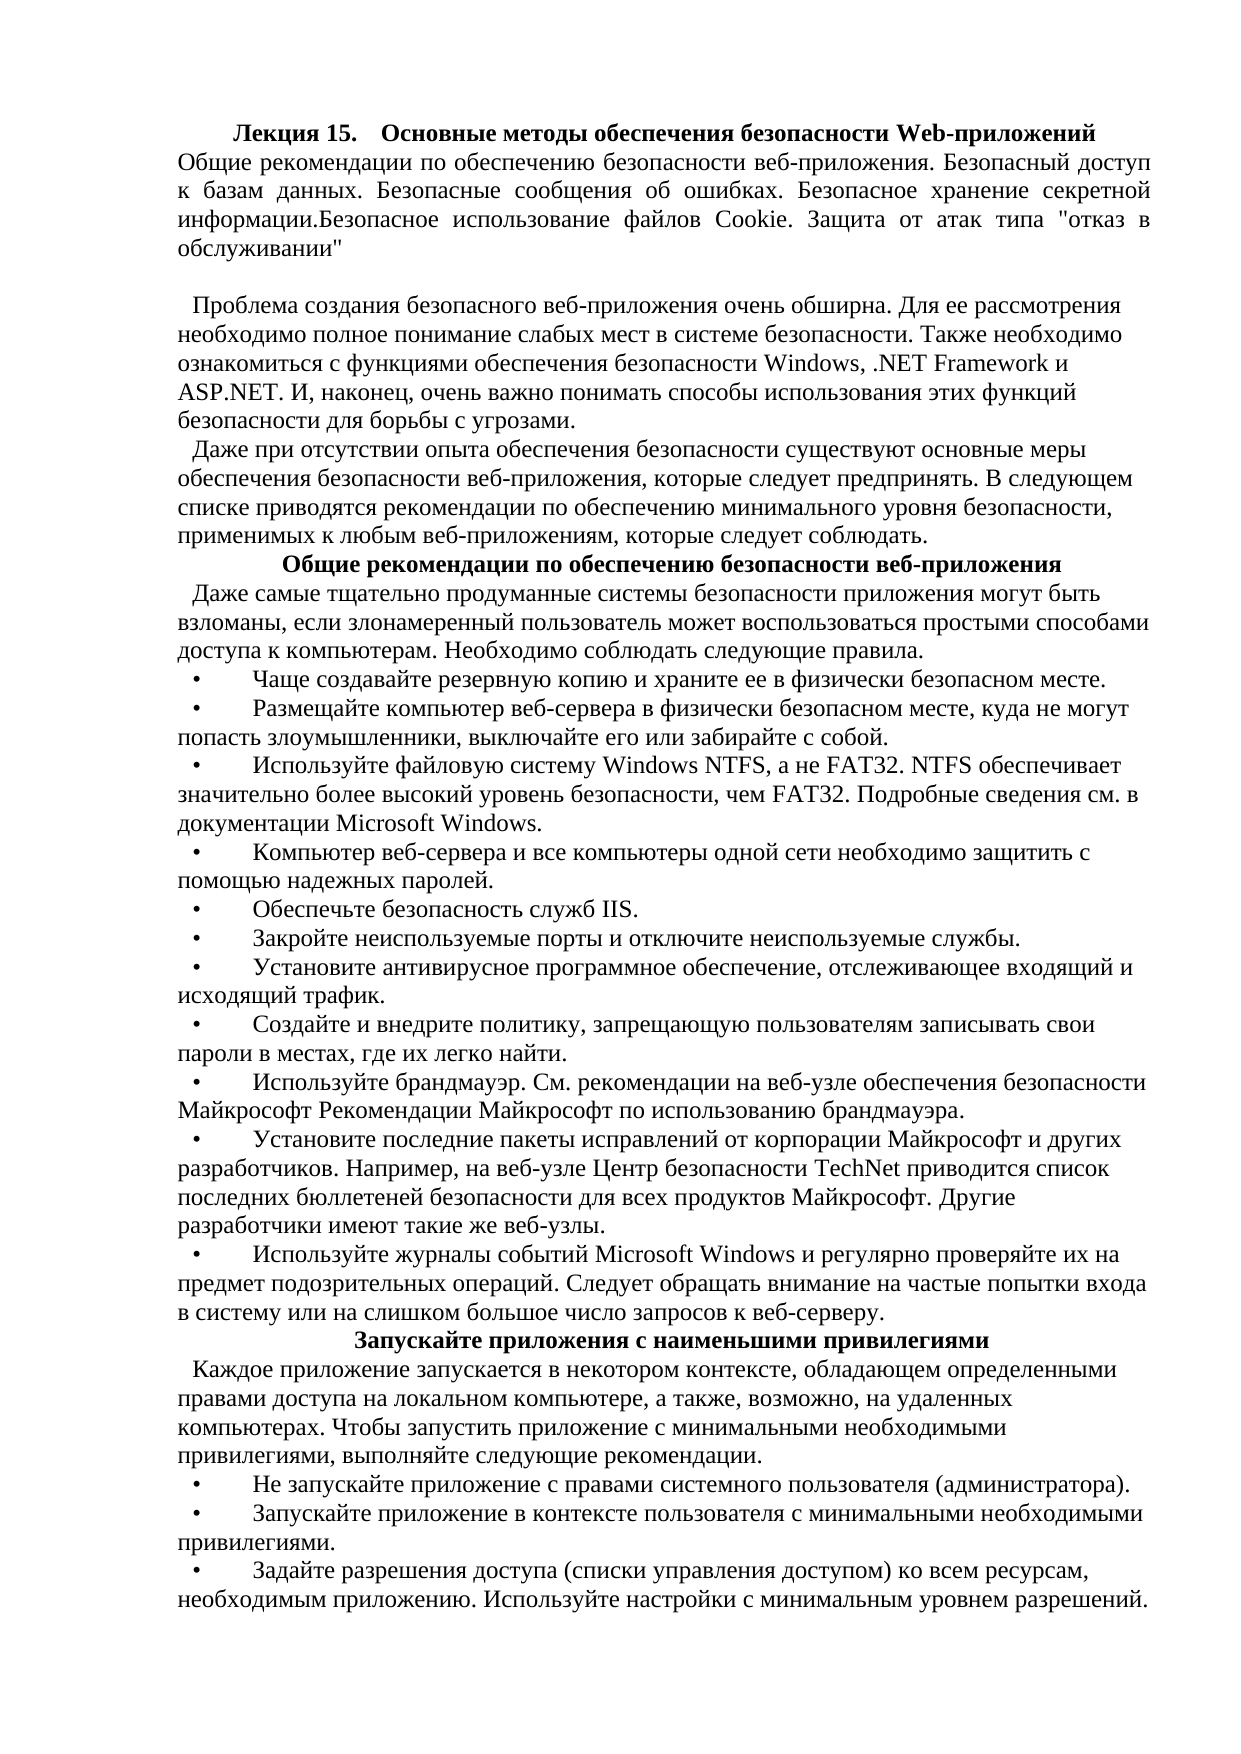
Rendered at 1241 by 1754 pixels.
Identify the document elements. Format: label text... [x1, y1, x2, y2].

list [177, 1556, 1152, 1613]
text Проблема создания безопасного веб-приложения очень обширна. Для ее рассмотрения необходимо полное понимание слабых мест в системе безопасности. Также необходимо ознакомиться с функциями обеспечения безопасности Windows, .NET Framework и ASP.NET. И, наконец, очень важно понимать способы использования этих функций безопасности для борьбы с угрозами. [177, 291, 1152, 434]
text Лекция 15. Основные методы обеспечения безопасности Web-приложений [177, 118, 1152, 147]
list Используйте брандмауэр. См. рекомендации на веб-узле обеспечения безопасности Майкрософт Рекомендации Майкрософт по использованию брандмауэра. [177, 1067, 1152, 1124]
list Запускайте приложение в контексте пользователя с минимальными необходимыми привилегиями. [177, 1498, 1152, 1556]
list Компьютер веб-сервера и все компьютеры одной сети необходимо защитить с помощью надежных паролей. [177, 837, 1152, 894]
list Установите последние пакеты исправлений от корпорации Майкрософт и других разработчиков. Например, на веб-узле Центр безопасности TechNet приводится список последних бюллетеней безопасности для всех продуктов Майкрософт. Другие разработчики имеют такие же веб-узлы. [177, 1124, 1152, 1239]
list Используйте файловую систему Windows NTFS, а не FAT32. NTFS обеспечивает значительно более высокий уровень безопасности, чем FAT32. Подробные сведения см. в документации Microsoft Windows. [177, 751, 1152, 837]
text Запускайте приложения с наименьшими привилегиями [177, 1326, 1152, 1354]
list Обеспечьте безопасность служб IIS. [177, 894, 1152, 923]
text Даже при отсутствии опыта обеспечения безопасности существуют основные меры обеспечения безопасности веб-приложения, которые следует предпринять. В следующем списке приводятся рекомендации по обеспечению минимального уровня безопасности, применимых к любым веб-приложениям, которые следует соблюдать. [177, 434, 1152, 549]
text Общие рекомендации по обеспечению безопасности веб-приложения [177, 549, 1152, 578]
list Создайте и внедрите политику, запрещающую пользователям записывать свои пароли в местах, где их легко найти. [177, 1009, 1152, 1067]
list Установите антивирусное программное обеспечение, отслеживающее входящий и исходящий трафик. [177, 952, 1152, 1009]
text Даже самые тщательно продуманные системы безопасности приложения могут быть взломаны, если злонамеренный пользователь может воспользоваться простыми способами доступа к компьютерам. Необходимо соблюдать следующие правила. [177, 578, 1152, 664]
list Не запускайте приложение с правами системного пользователя (администратора). [177, 1469, 1152, 1498]
list Размещайте компьютер веб-сервера в физически безопасном месте, куда не могут попасть злоумышленники, выключайте его или забирайте с собой. [177, 693, 1152, 751]
list Используйте журналы событий Microsoft Windows и регулярно проверяйте их на предмет подозрительных операций. Следует обращать внимание на частые попытки входа в систему или на слишком большое число запросов к веб-серверу. [177, 1239, 1152, 1326]
list Закройте неиспользуемые порты и отключите неиспользуемые службы. [177, 923, 1152, 952]
text Общие рекомендации по обеспечению безопасности веб-приложения. Безопасный доступ к базам данных. Безопасные сообщения об ошибках. Безопасное хранение секретной информации.Безопасное использование файлов Cookie. Защита от атак типа "отказ в обслуживании" [177, 147, 1152, 262]
text Каждое приложение запускается в некотором контексте, обладающем определенными правами доступа на локальном компьютере, а также, возможно, на удаленных компьютерах. Чтобы запустить приложение с минимальными необходимыми привилегиями, выполняйте следующие рекомендации. [177, 1354, 1152, 1469]
list Чаще создавайте резервную копию и храните ее в физически безопасном месте. [177, 664, 1152, 693]
